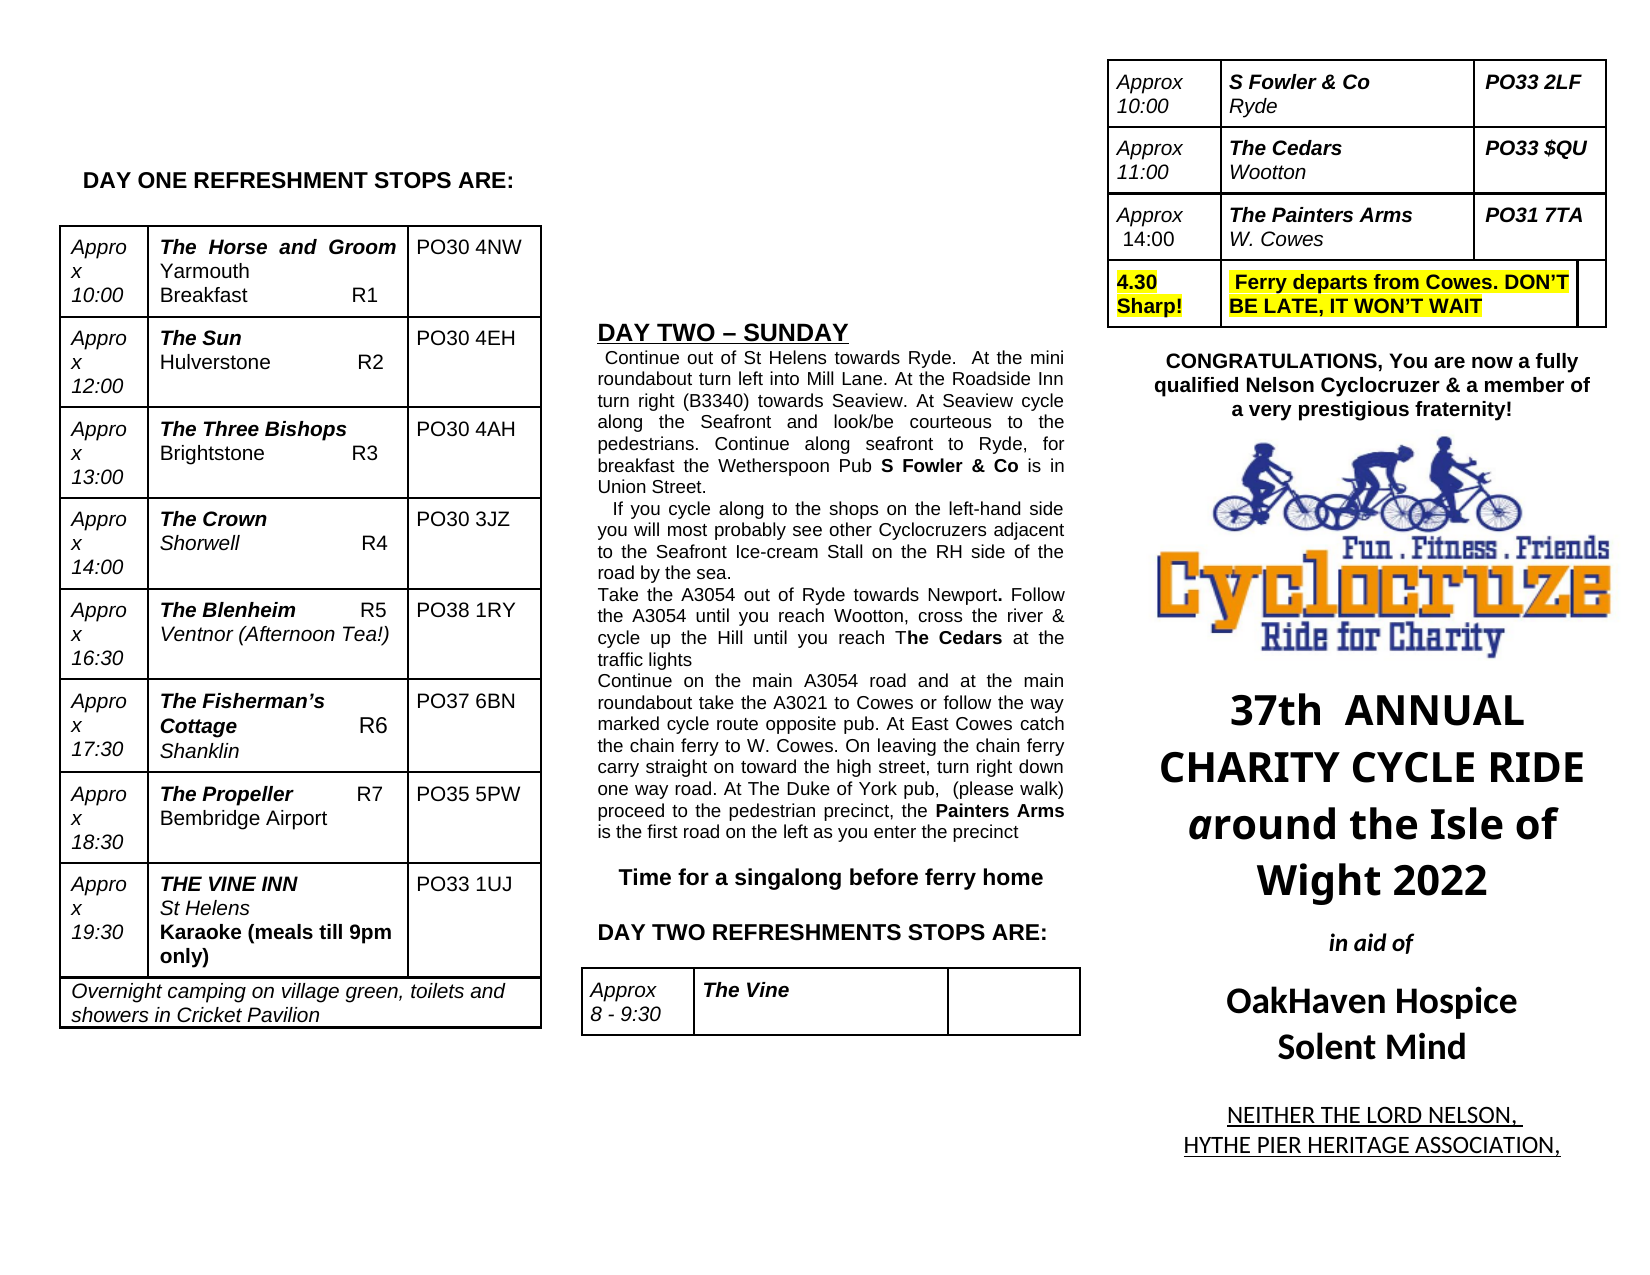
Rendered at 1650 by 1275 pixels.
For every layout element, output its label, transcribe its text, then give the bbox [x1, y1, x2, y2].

table_cell The Propeller R7 Bembridge Airport [149, 773, 407, 862]
text in aid of [1153, 927, 1591, 958]
table_cell The Sun Hulverstone R2 [149, 318, 407, 406]
table_header The Vine [695, 969, 947, 1034]
table_header Approx 8 - 9:30 [583, 969, 693, 1034]
text DAY TWO REFRESHMENTS STOPS ARE: [597, 919, 1064, 946]
table_header PO30 4NW [409, 227, 540, 316]
table_cell Overnight camping on village green, toilets and showers in Cricket Pavilion [61, 979, 540, 1026]
table_cell Approx 11:00 [1109, 128, 1220, 192]
table_cell The Crown Shorwell R4 [149, 499, 407, 587]
table_cell Approx 13:00 [61, 408, 147, 497]
subtitle DAY TWO – SUNDAY [597, 318, 1064, 347]
table_header The Horse and Groom Yarmouth Breakfast R1 [149, 227, 407, 316]
table_cell PO38 1RY [409, 590, 540, 678]
subtitle DAY ONE REFRESHMENT STOPS ARE: [83, 167, 538, 193]
table_cell Approx 18:30 [61, 773, 147, 862]
table_cell The Cedars Wootton [1222, 128, 1473, 192]
table_cell Approx 10:00 [1109, 61, 1220, 126]
table_cell Approx 17:30 [61, 680, 147, 771]
table_cell The Blenheim R5 Ventnor (Afternoon Tea!) [149, 590, 407, 678]
table_cell The Fisherman’s Cottage R6 Shanklin [149, 680, 407, 771]
table_cell PO33 1UJ [409, 864, 540, 976]
text Solent Mind [1153, 1023, 1591, 1068]
table_cell 4.30 Sharp! [1109, 261, 1220, 326]
table_header [949, 969, 1079, 1034]
text CONGRATULATIONS, You are now a fully qualified Nelson Cyclocruzer & a member of a very prestigious fraternity! [1153, 349, 1591, 421]
text Time for a singalong before ferry home [597, 864, 1064, 890]
table_cell Approx 19:30 [61, 864, 147, 976]
table_cell The Three Bishops Brightstone R3 [149, 408, 407, 497]
text If you cycle along to the shops on the left-hand side you will most probably see other Cyclocruzers adjacent to the Seafront Ice-cream Stall on the RH side of the road by the sea. [597, 497, 1064, 584]
picture [1115, 421, 1640, 681]
text HYTHE PIER HERITAGE ASSOCIATION, [1153, 1129, 1591, 1160]
table_cell Approx 14:00 [61, 499, 147, 587]
table_header Approx 10:00 [61, 227, 147, 316]
table_cell PO30 3JZ [409, 499, 540, 587]
text Continue on the main A3054 road and at the main roundabout take the A3021 to Cowes or follow the way marked cycle route opposite pub. At East Cowes catch the chain ferry to W. Cowes. On leaving the chain ferry carry straight on toward the high street, turn right down one way road. At The Duke of York pub, (please walk) proceed to the pedestrian precinct, the Painters Arms is the first road on the left as you enter the precinct [597, 670, 1064, 842]
table_cell PO30 4AH [409, 408, 540, 497]
table_cell Approx 16:30 [61, 590, 147, 678]
text OakHaven Hospice [1153, 977, 1591, 1023]
table_cell Approx 14:00 [1109, 195, 1220, 259]
text NEITHER THE LORD NELSON, [1153, 1099, 1591, 1129]
subtitle 37th ANNUAL CHARITY CYCLE RIDE around the Isle of Wight 2022 [1153, 681, 1591, 908]
text Take the A3054 out of Ryde towards Newport. Follow the A3054 until you reach Wootton, cross the river & cycle up the Hill until you reach The Cedars at the traffic lights [597, 584, 1064, 670]
table_cell PO30 4EH [409, 318, 540, 406]
table_cell Ferry departs from Cowes. DON’T BE LATE, IT WON’T WAIT [1222, 261, 1576, 326]
table_cell S Fowler & Co Ryde [1222, 61, 1473, 126]
table_cell PO31 7TA [1475, 195, 1605, 259]
table_cell PO33 2LF [1475, 61, 1605, 126]
table_cell [1579, 261, 1605, 326]
table_cell Approx 12:00 [61, 318, 147, 406]
table_cell The Painters Arms W. Cowes [1222, 195, 1473, 259]
table_cell PO33 $QU [1475, 128, 1605, 192]
table_cell PO37 6BN [409, 680, 540, 771]
text Continue out of St Helens towards Ryde. At the mini roundabout turn left into Mill Lane. At the Roadside Inn turn right (B3340) towards Seaview. At Seaview cycle along the Seafront and look/be courteous to the pedestrians. Continue along seafront to Ryde, for breakfast the Wetherspoon Pub S Fowler & Co is in Union Street. [597, 347, 1064, 497]
table_cell PO35 5PW [409, 773, 540, 862]
table_cell THE VINE INN St Helens Karaoke (meals till 9pm only) [149, 864, 407, 976]
